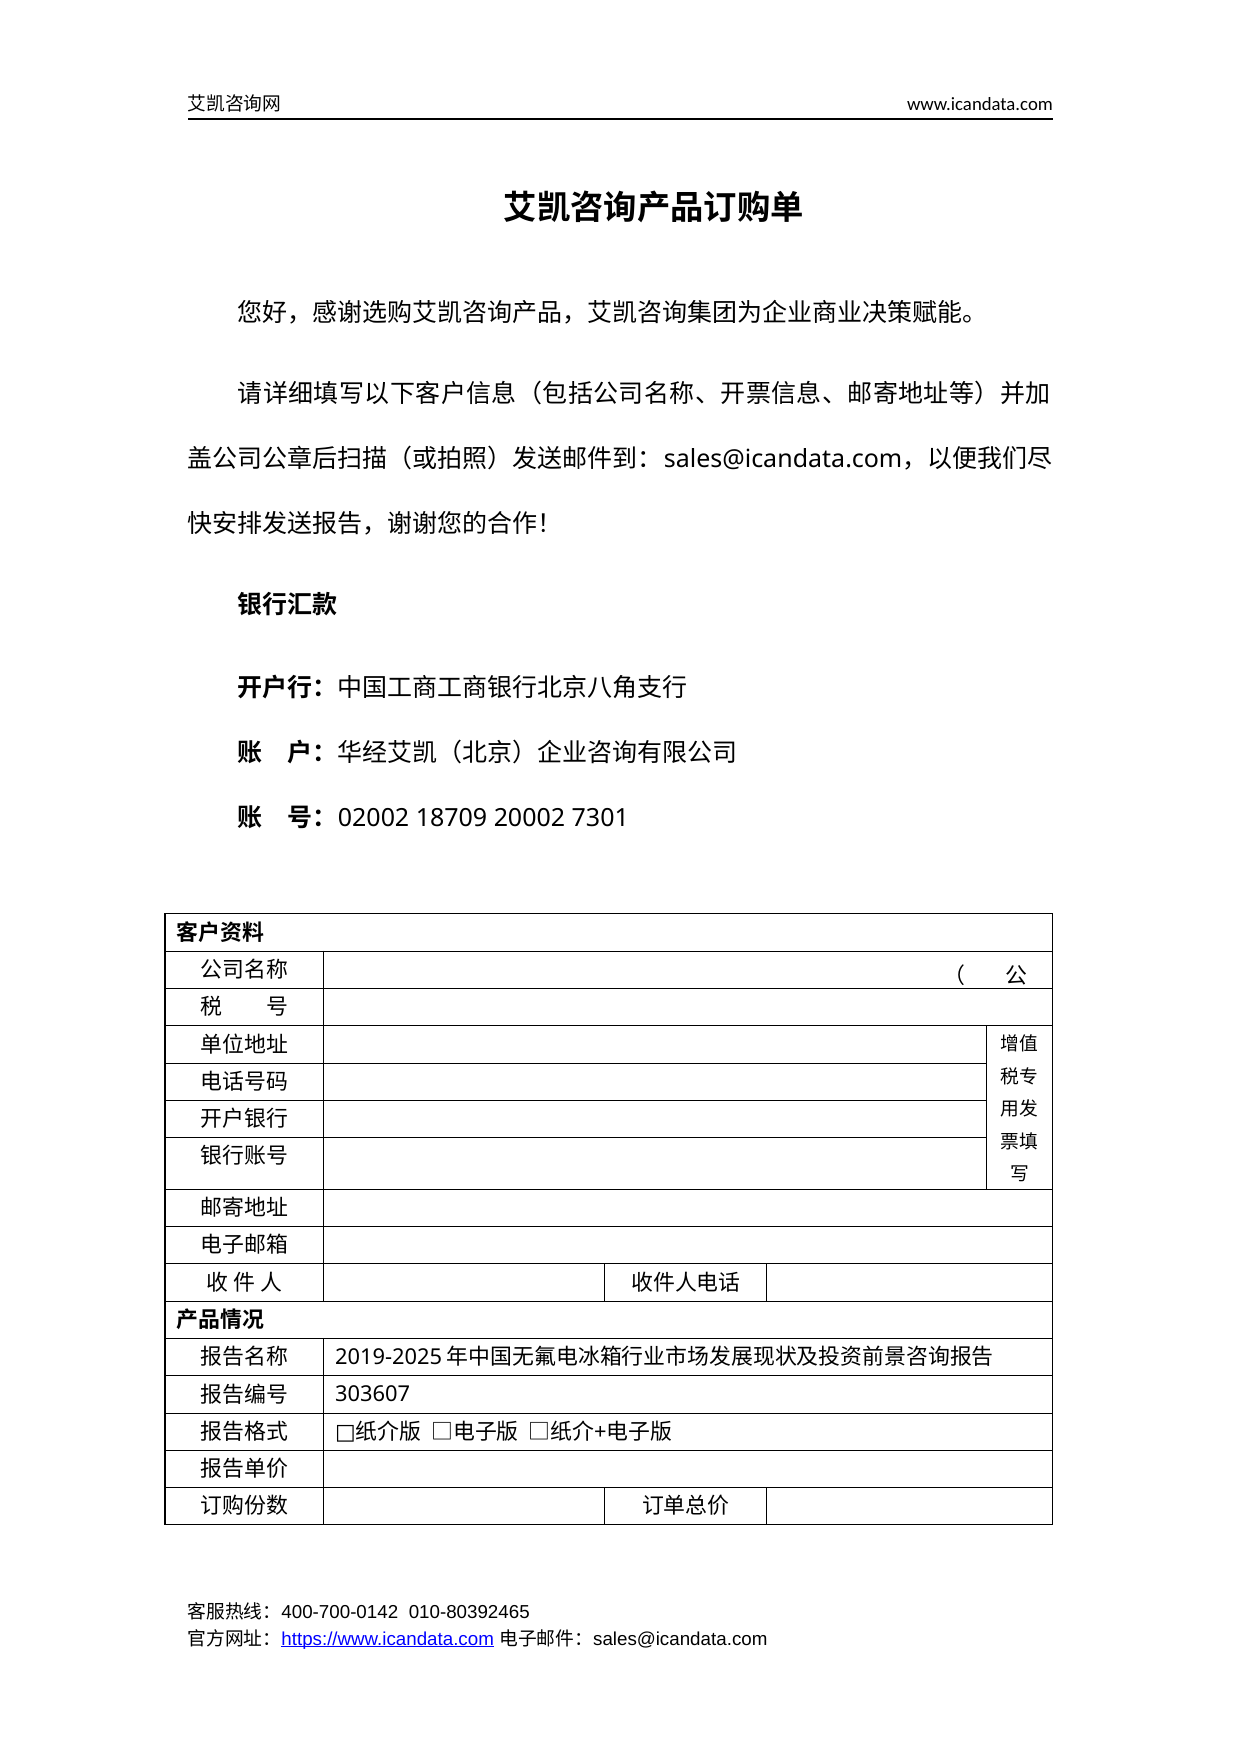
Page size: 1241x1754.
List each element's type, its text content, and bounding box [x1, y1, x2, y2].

text 艾凯咨询产品订购单 [187, 172, 1053, 237]
text 账 号：02002 18709 20002 7301 [187, 783, 1053, 848]
table_cell 2019-2025年中国无氟电冰箱行业市场发展现状及投资前景咨询报告 [324, 1339, 1052, 1375]
table_header 客户资料 [166, 914, 1052, 951]
table_cell [324, 1451, 1052, 1487]
text 账 户：华经艾凯（北京）企业咨询有限公司 [187, 718, 1053, 783]
table_cell [324, 989, 1052, 1025]
table_cell 公司名称 [166, 952, 323, 988]
table_cell 产品情况 [166, 1302, 1052, 1338]
table_cell 报告单价 [166, 1451, 323, 1487]
table_cell 增值税专用发票填写 [987, 1026, 1052, 1189]
text 开户行：中国工商工商银行北京八角支行 [187, 653, 1053, 718]
table_cell [767, 1488, 1052, 1524]
table_cell [324, 1064, 986, 1100]
table_cell 报告编号 [166, 1376, 323, 1412]
table_cell [324, 952, 1052, 988]
table_cell 税 号 [166, 989, 323, 1025]
text 银行汇款 [187, 570, 1053, 635]
table_cell 电话号码 [166, 1064, 323, 1100]
table_cell [324, 1026, 986, 1062]
table_cell [767, 1264, 1052, 1301]
table_cell [324, 1264, 604, 1301]
table_cell □纸介版 □电子版 □纸介+电子版 [324, 1414, 1052, 1450]
table_cell 开户银行 [166, 1101, 323, 1137]
table_cell 银行账号 [166, 1138, 323, 1189]
table_cell [324, 1138, 986, 1189]
table_cell 订购份数 [166, 1488, 323, 1524]
table_cell 报告名称 [166, 1339, 323, 1375]
table_cell [324, 1101, 986, 1137]
text 请详细填写以下客户信息（包括公司名称、开票信息、邮寄地址等）并加盖公司公章后扫描（或拍照）发送邮件到：sales@icandata.com，以便我们尽快安排发送报告，谢谢您的合作！ [187, 359, 1053, 554]
table_cell 电子邮箱 [166, 1227, 323, 1263]
table_cell 邮寄地址 [166, 1190, 323, 1226]
table_cell 收 件 人 [166, 1264, 323, 1301]
table_cell [324, 1227, 1052, 1263]
table_cell 报告格式 [166, 1414, 323, 1450]
text 您好，感谢选购艾凯咨询产品，艾凯咨询集团为企业商业决策赋能。 [187, 278, 1053, 343]
table_cell [324, 1488, 604, 1524]
table_cell [324, 1190, 1052, 1226]
table_cell 订单总价 [605, 1488, 766, 1524]
table_cell 收件人电话 [605, 1264, 766, 1301]
table_cell 303607 [324, 1376, 1052, 1412]
table_cell 单位地址 [166, 1026, 323, 1062]
